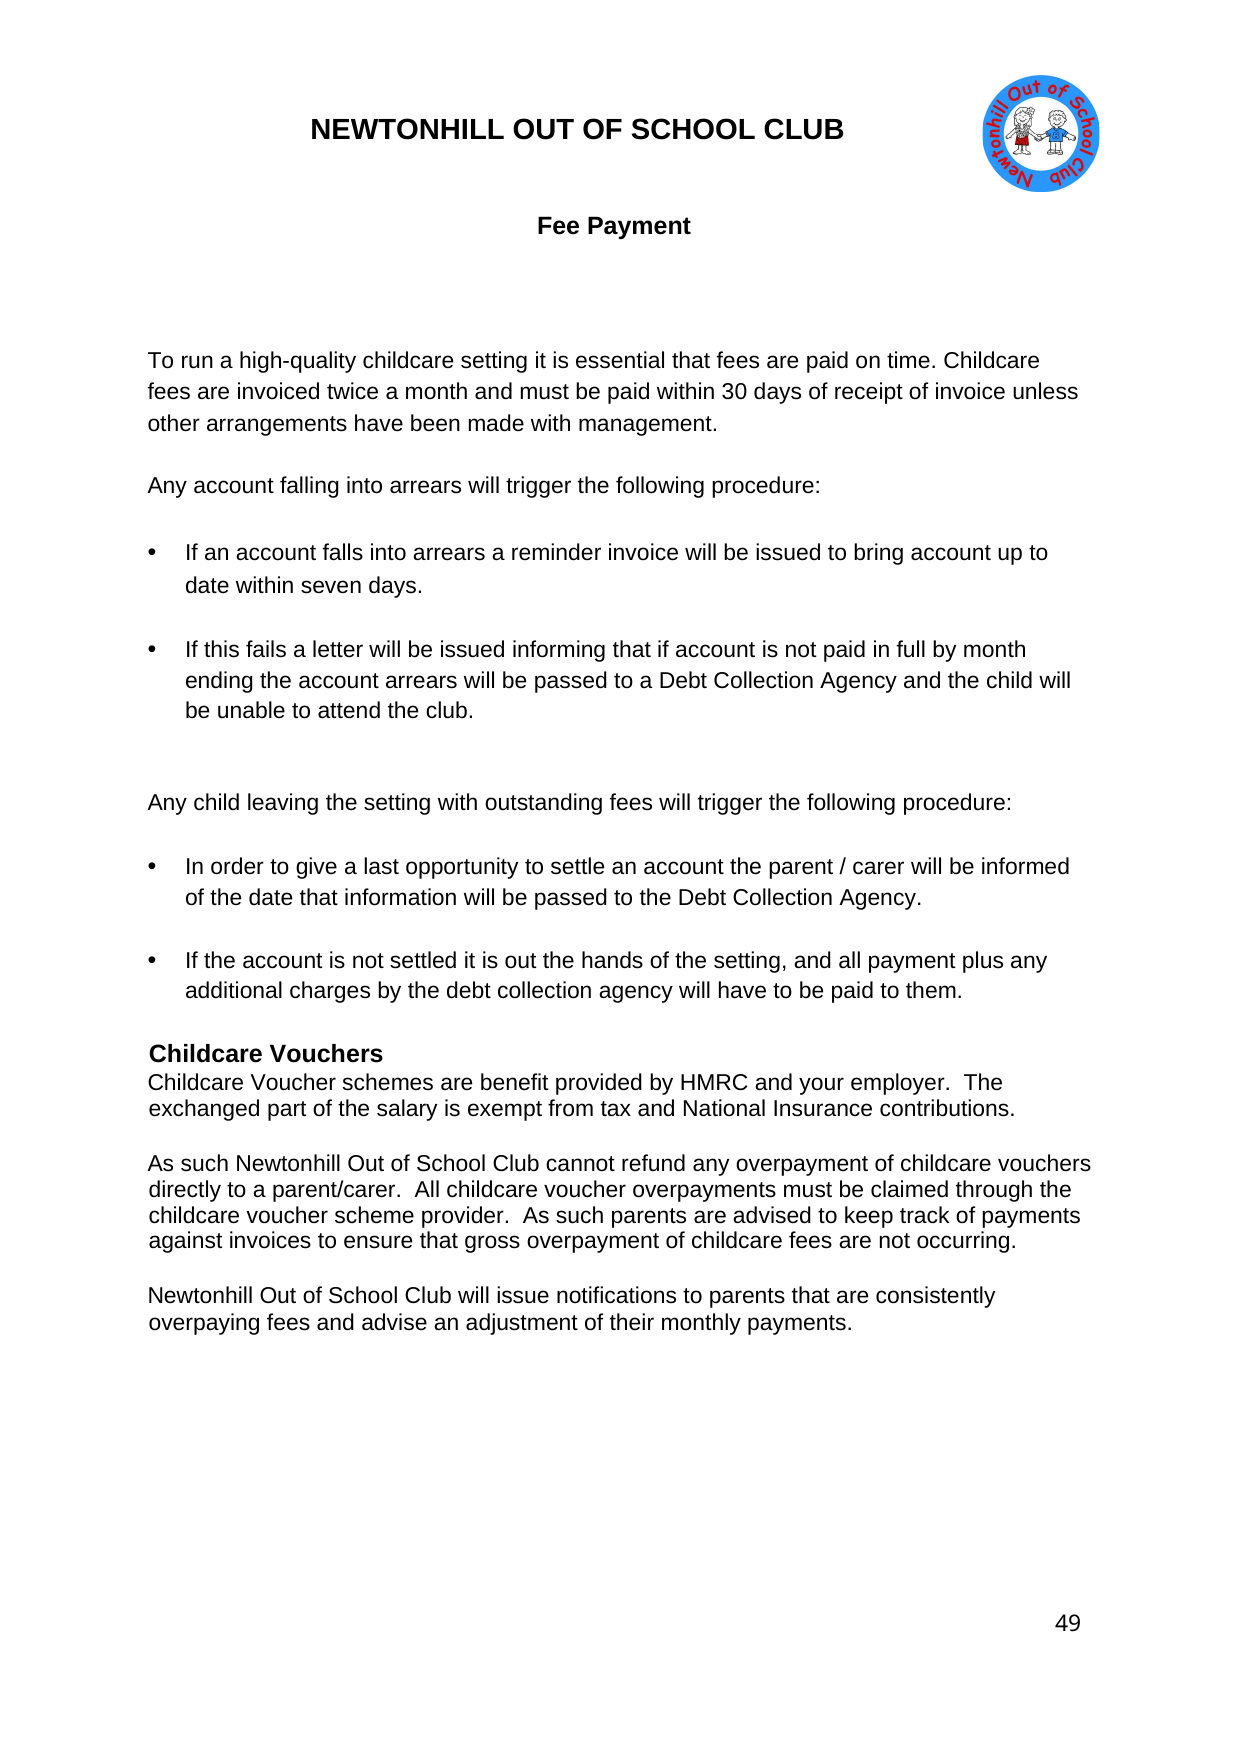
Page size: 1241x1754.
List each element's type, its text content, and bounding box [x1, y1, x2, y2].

text To run a high-quality childcare setting it is essential that fees are paid on time. Childcare fees are invoiced twice a month and must be paid within 30 days of receipt of invoice unless other arrangements have been made with management. [147, 347, 1082, 437]
list If this fails a letter will be issued informing that if account is not paid in full by month ending the account arrears will be passed to a Debt Collection Agency and the child will be unable to attend the club. [147, 634, 1082, 723]
text Childcare Voucher schemes are benefit provided by HMRC and your employer. The exchanged part of the salary is exempt from tax and National Insurance contributions. [147, 1070, 1091, 1121]
picture [982, 75, 1100, 192]
text Childcare Vouchers [149, 1039, 1165, 1067]
text Any child leaving the setting with outstanding fees will trigger the following procedure: [147, 789, 1082, 816]
text As such Newtonhill Out of School Club cannot refund any overpayment of childcare vouchers directly to a parent/carer. All childcare voucher overpayments must be claimed through the childcare voucher scheme provider. As such parents are advised to keep track of payments against invoices to ensure that gross overpayment of childcare fees are not occurring. [147, 1151, 1091, 1254]
list If the account is not settled it is out the hands of the setting, and all payment plus any additional charges by the debt collection agency will have to be paid to them. [147, 945, 1082, 1004]
text Newtonhill Out of School Club will issue notifications to parents that are consistently overpaying fees and advise an adjustment of their monthly payments. [147, 1283, 1091, 1335]
list In order to give a last opportunity to settle an account the parent / carer will be informed of the date that information will be passed to the Debt Collection Agency. [147, 851, 1082, 910]
text Any account falling into arrears will trigger the following procedure: [147, 472, 1082, 499]
list If an account falls into arrears a reminder invoice will be issued to bring account up to date within seven days. [147, 537, 1082, 599]
text Fee Payment [147, 211, 1081, 240]
